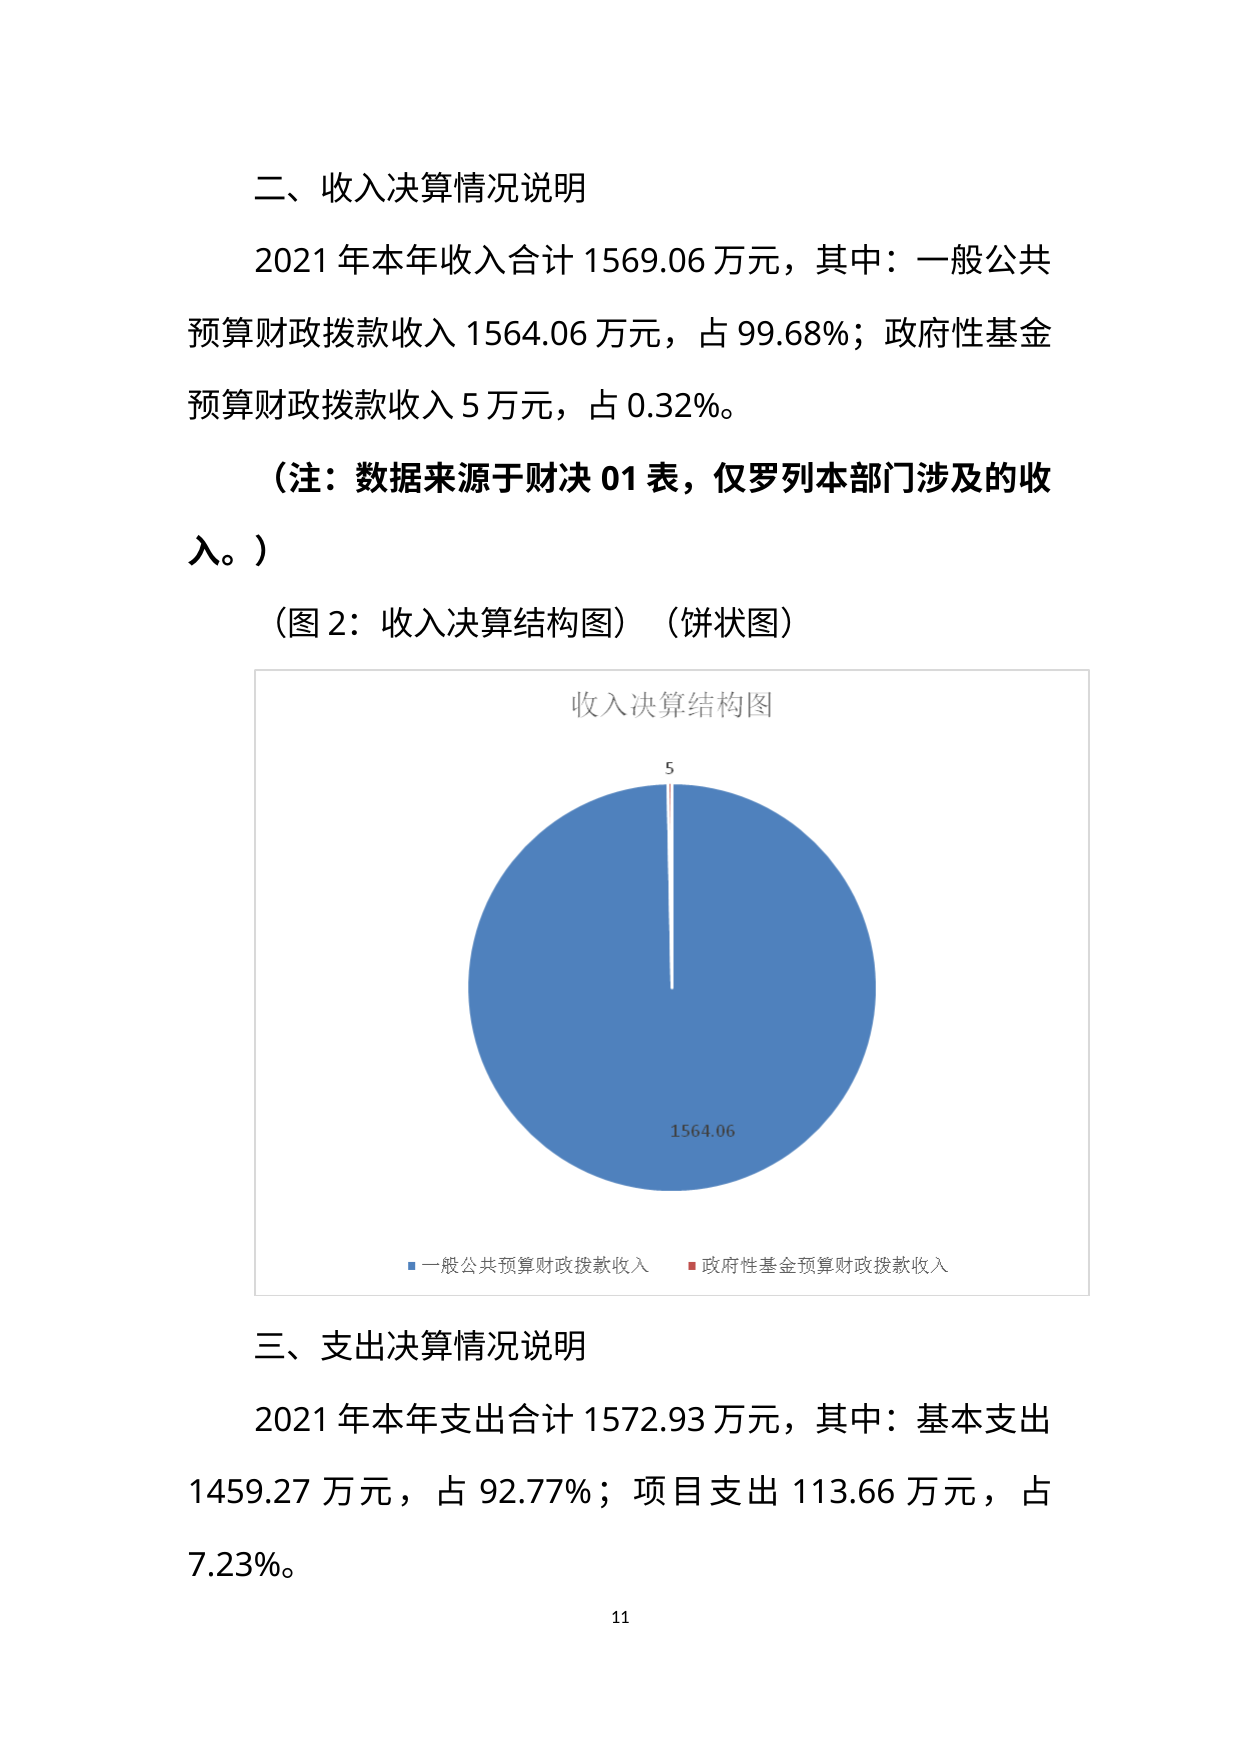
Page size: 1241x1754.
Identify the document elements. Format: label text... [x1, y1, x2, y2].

list 三、支出决算情况说明 [253, 1296, 1053, 1368]
text 2021年本年收入合计1569.06万元，其中：一般公共预算财政拨款收入1564.06万元，占99.68%；政府性基金预算财政拨款收入5万元，占0.32%。 [187, 234, 1053, 428]
text （图2：收入决算结构图）（饼状图） [187, 597, 1053, 645]
list 二、收入决算情况说明 [253, 162, 1053, 210]
text 2021年本年支出合计1572.93万元，其中：基本支出1459.27万元，占92.77%；项目支出113.66万元，占7.23%。 [187, 1392, 1053, 1586]
picture [253, 669, 1090, 1296]
text （注：数据来源于财决01表，仅罗列本部门涉及的收入。） [187, 452, 1053, 573]
